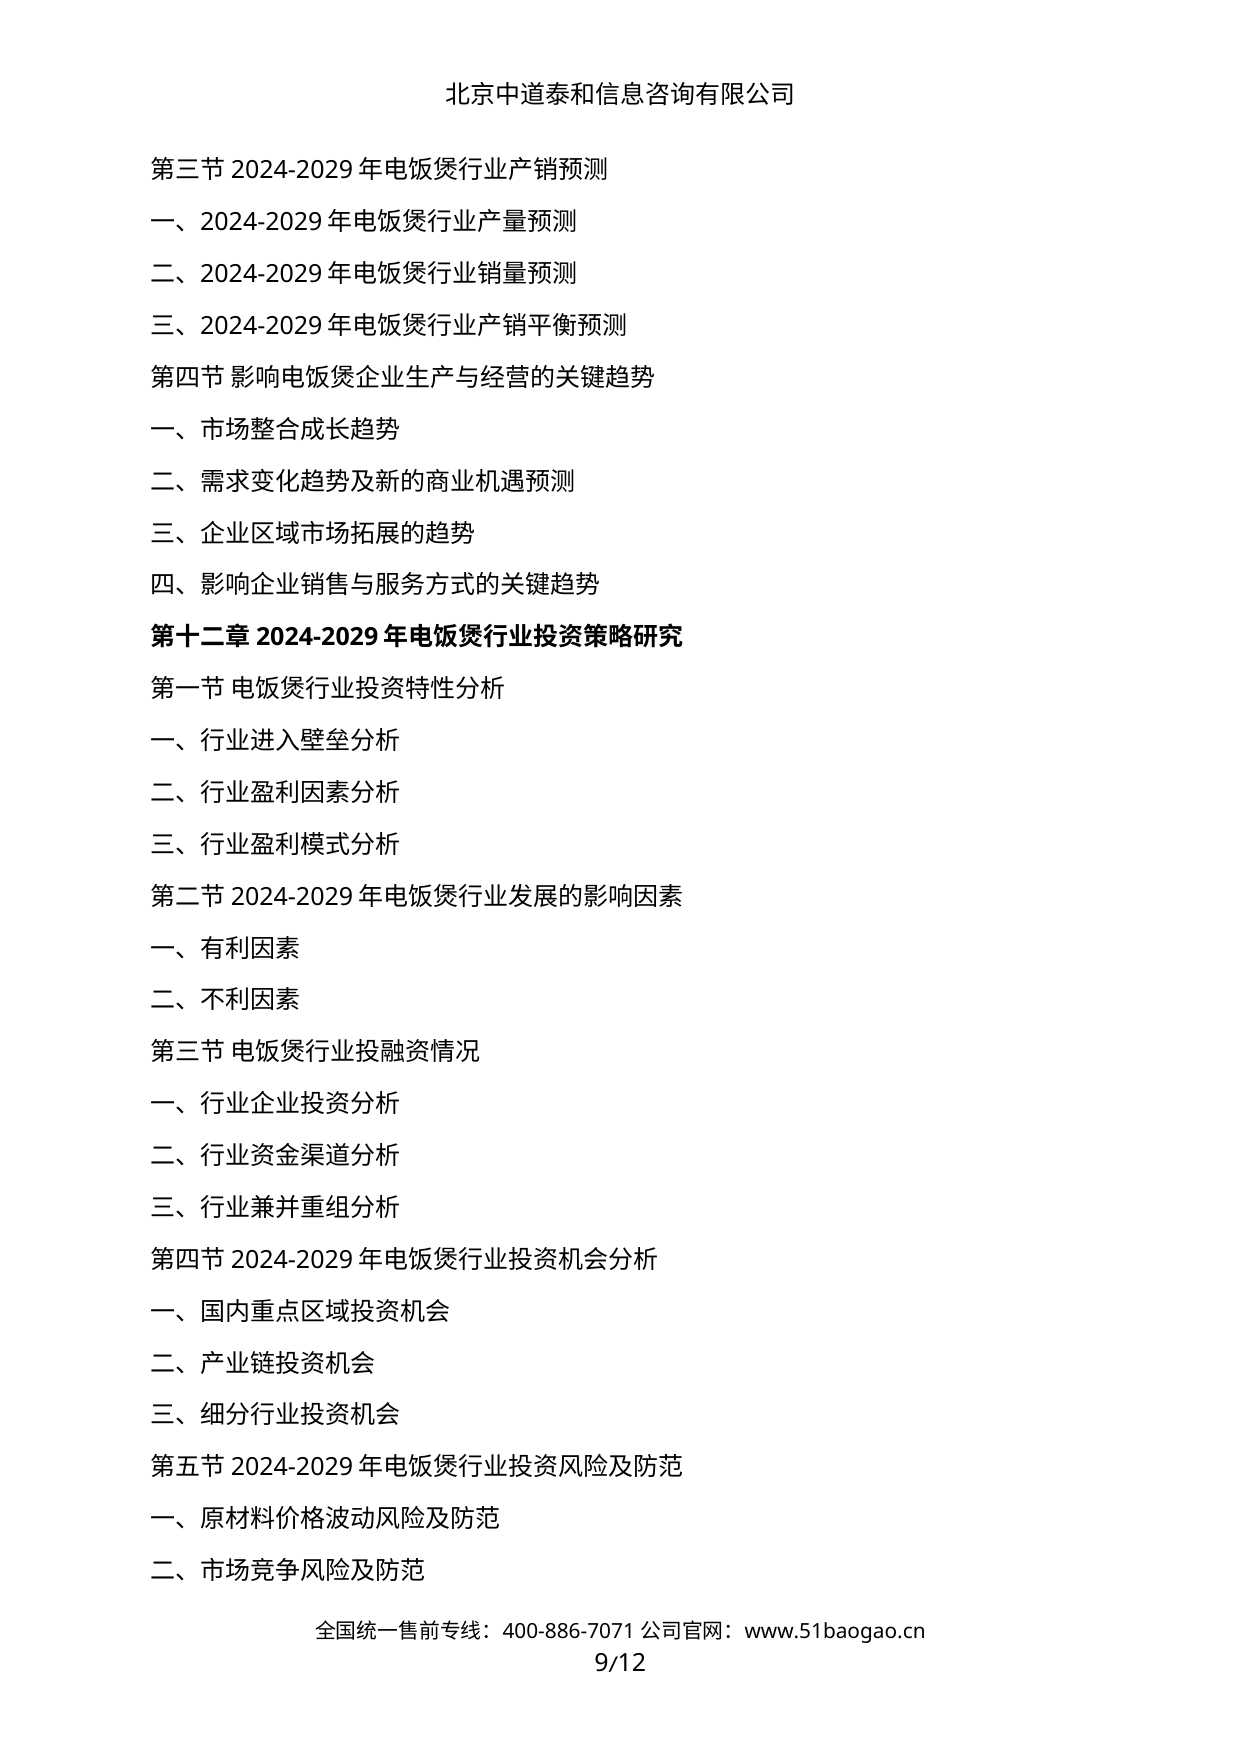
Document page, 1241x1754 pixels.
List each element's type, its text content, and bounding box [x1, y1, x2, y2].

text 第三节 电饭煲行业投融资情况 [150, 1032, 1090, 1068]
text 第二节 2024-2029年电饭煲行业发展的影响因素 [150, 876, 1090, 912]
text 三、企业区域市场拓展的趋势 [150, 513, 1090, 549]
text 二、行业盈利因素分析 [150, 772, 1090, 809]
text 第十二章 2024-2029年电饭煲行业投资策略研究 [150, 617, 1090, 653]
text 第一节 电饭煲行业投资特性分析 [150, 669, 1090, 705]
text 一、市场整合成长趋势 [150, 409, 1090, 446]
text 三、行业盈利模式分析 [150, 824, 1090, 861]
text 二、需求变化趋势及新的商业机遇预测 [150, 461, 1090, 497]
text 三、细分行业投资机会 [150, 1395, 1090, 1431]
text 三、行业兼并重组分析 [150, 1187, 1090, 1224]
text 第五节 2024-2029年电饭煲行业投资风险及防范 [150, 1447, 1090, 1483]
text 二、行业资金渠道分析 [150, 1136, 1090, 1172]
text 三、2024-2029年电饭煲行业产销平衡预测 [150, 306, 1090, 342]
text 一、行业企业投资分析 [150, 1084, 1090, 1120]
text 二、产业链投资机会 [150, 1343, 1090, 1379]
text 一、有利因素 [150, 928, 1090, 964]
text 一、2024-2029年电饭煲行业产量预测 [150, 202, 1090, 238]
text 一、原材料价格波动风险及防范 [150, 1499, 1090, 1535]
text 二、2024-2029年电饭煲行业销量预测 [150, 254, 1090, 290]
text 一、行业进入壁垒分析 [150, 721, 1090, 757]
text 一、国内重点区域投资机会 [150, 1291, 1090, 1327]
text 第四节 2024-2029年电饭煲行业投资机会分析 [150, 1239, 1090, 1276]
text 二、不利因素 [150, 980, 1090, 1016]
text 二、市场竞争风险及防范 [150, 1551, 1090, 1587]
text 四、影响企业销售与服务方式的关键趋势 [150, 565, 1090, 601]
text 第四节 影响电饭煲企业生产与经营的关键趋势 [150, 357, 1090, 394]
text 第三节 2024-2029年电饭煲行业产销预测 [150, 150, 1090, 186]
